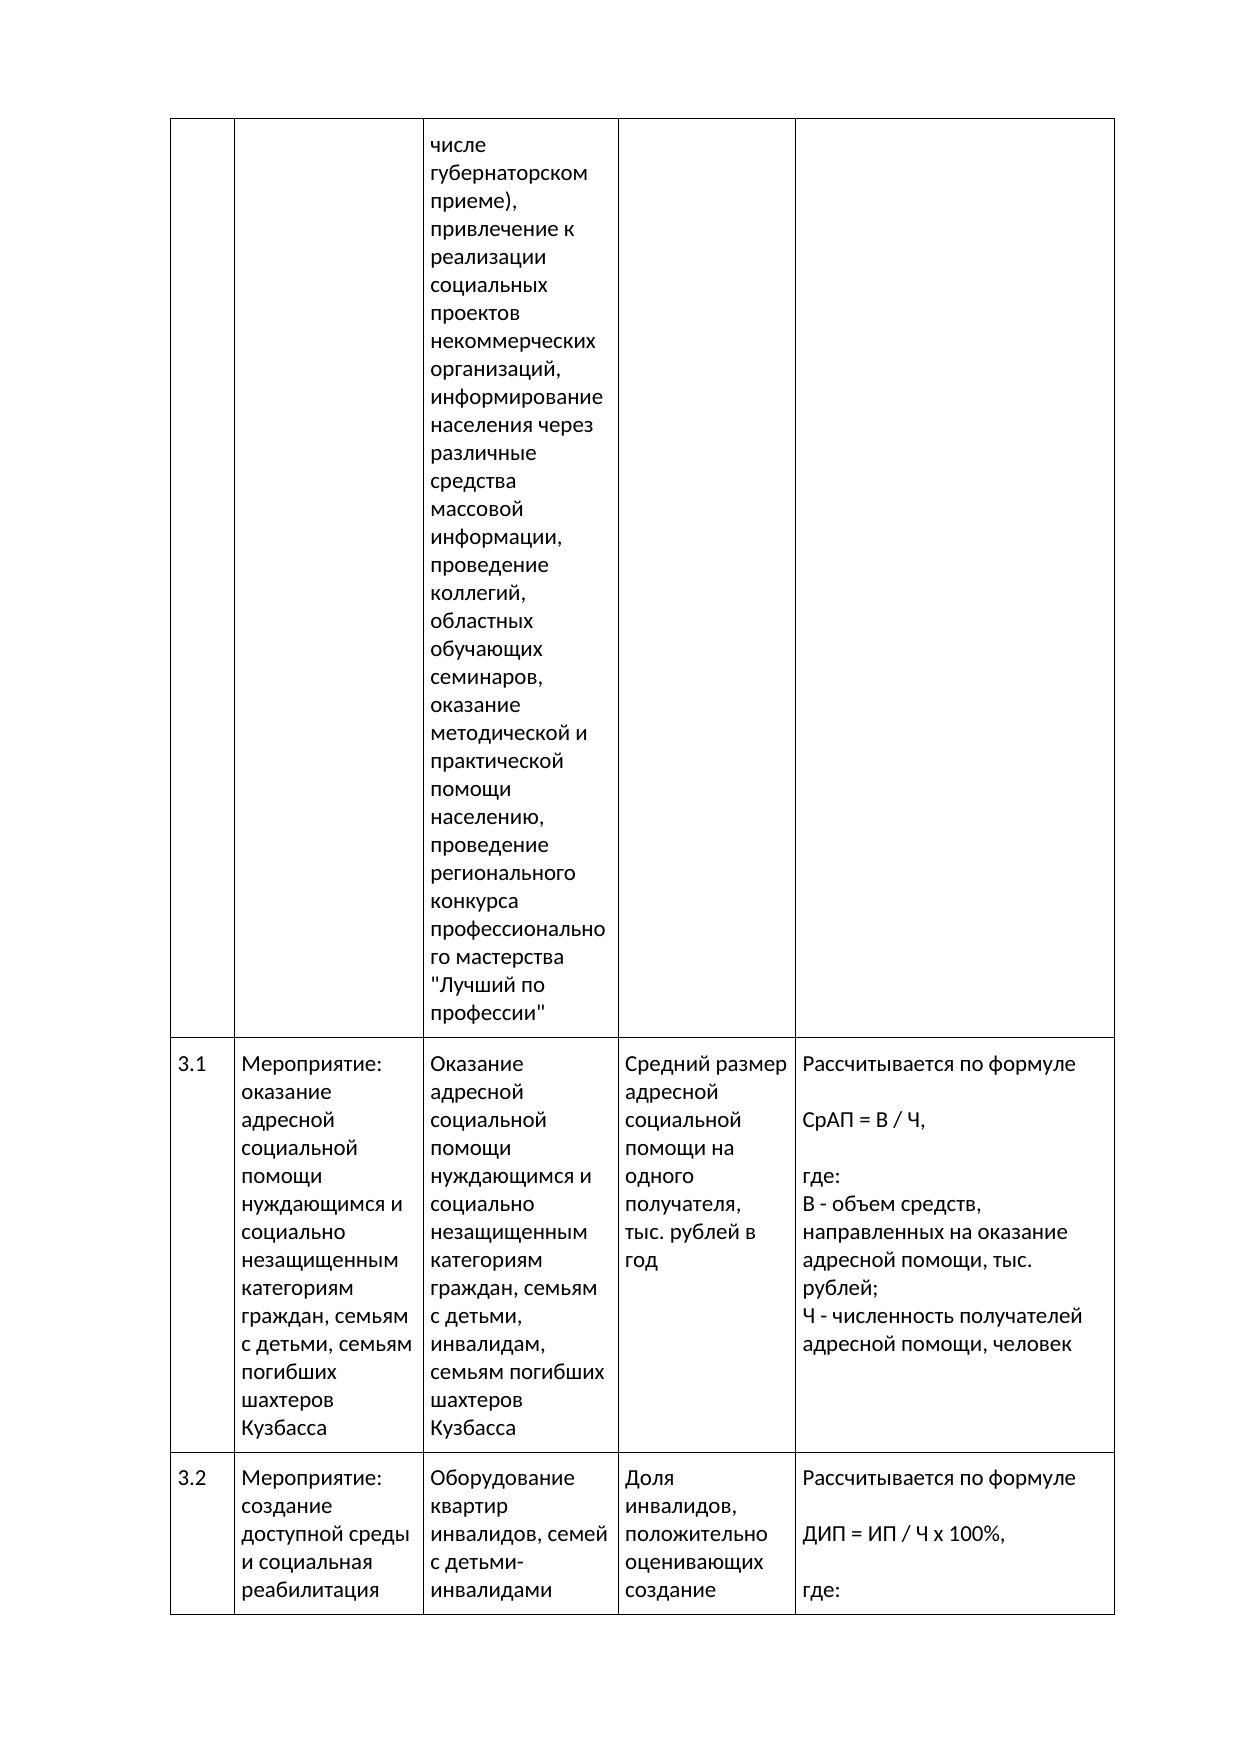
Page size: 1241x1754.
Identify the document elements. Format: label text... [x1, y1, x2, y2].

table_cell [424, 1453, 618, 1614]
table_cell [424, 119, 618, 1037]
table_cell 3 [171, 119, 234, 1037]
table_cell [619, 1453, 795, 1614]
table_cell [796, 1453, 1114, 1614]
table_cell 3.1 [171, 1038, 234, 1452]
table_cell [619, 119, 795, 1037]
table_cell 3.2 [171, 1453, 234, 1614]
table_cell Оказание адресной социальной помощи нуждающимся и социально незащищенным категориям граждан, семьям с детьми, инвалидам, семьям погибших шахтеров Кузбасса [424, 1038, 618, 1452]
table_cell Рассчитывается по формуле СрАП = В / Ч, где: В - объем средств, направленных на оказание адресной помощи, тыс. рублей; Ч - численность получателей адресной помощи, человек [796, 1038, 1114, 1452]
table_cell Мероприятие: оказание адресной социальной помощи нуждающимся и социально незащищенным категориям граждан, семьям с детьми, семьям погибших шахтеров Кузбасса [235, 1038, 423, 1452]
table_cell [796, 119, 1114, 1037]
table_cell Средний размер адресной социальной помощи на одного получателя, тыс. рублей в год [619, 1038, 795, 1452]
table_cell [235, 1453, 423, 1614]
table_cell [235, 119, 423, 1037]
